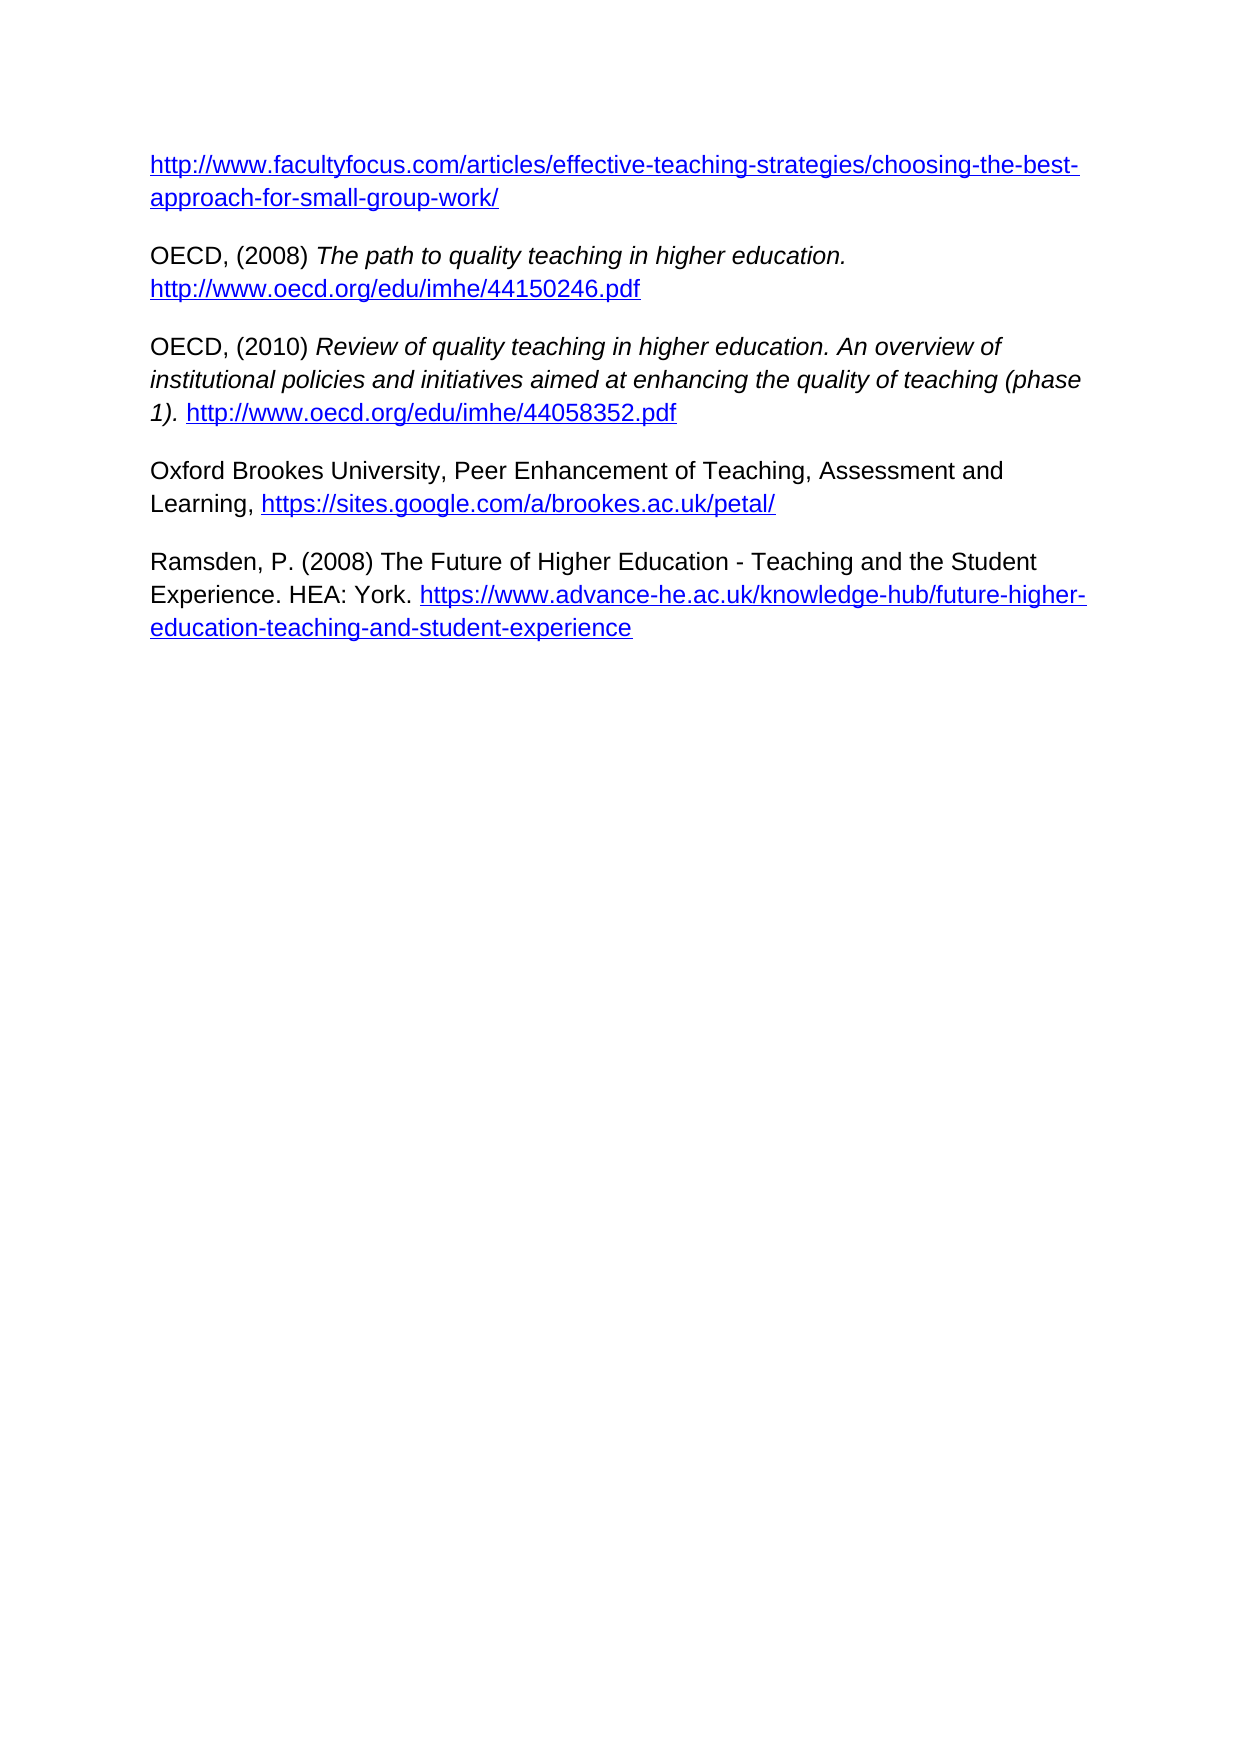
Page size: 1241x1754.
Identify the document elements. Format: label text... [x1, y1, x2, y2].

text OECD, (2010) Review of quality teaching in higher education. An overview of institutional policies and initiatives aimed at enhancing the quality of teaching (phase 1). http://www.oecd.org/edu/imhe/44058352.pdf [150, 332, 1090, 427]
text OECD, (2008) The path to quality teaching in higher education. http://www.oecd.org/edu/imhe/44150246.pdf [150, 241, 1090, 303]
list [150, 150, 1090, 212]
list Oxford Brookes University, Peer Enhancement of Teaching, Assessment and Learning, https://sites.google.com/a/brookes.ac.uk/petal/ [150, 456, 1090, 518]
text Ramsden, P. (2008) The Future of Higher Education - Teaching and the Student Experience. HEA: York. https://www.advance-he.ac.uk/knowledge-hub/future-higher-education-teaching-and-student-experience [150, 547, 1090, 642]
